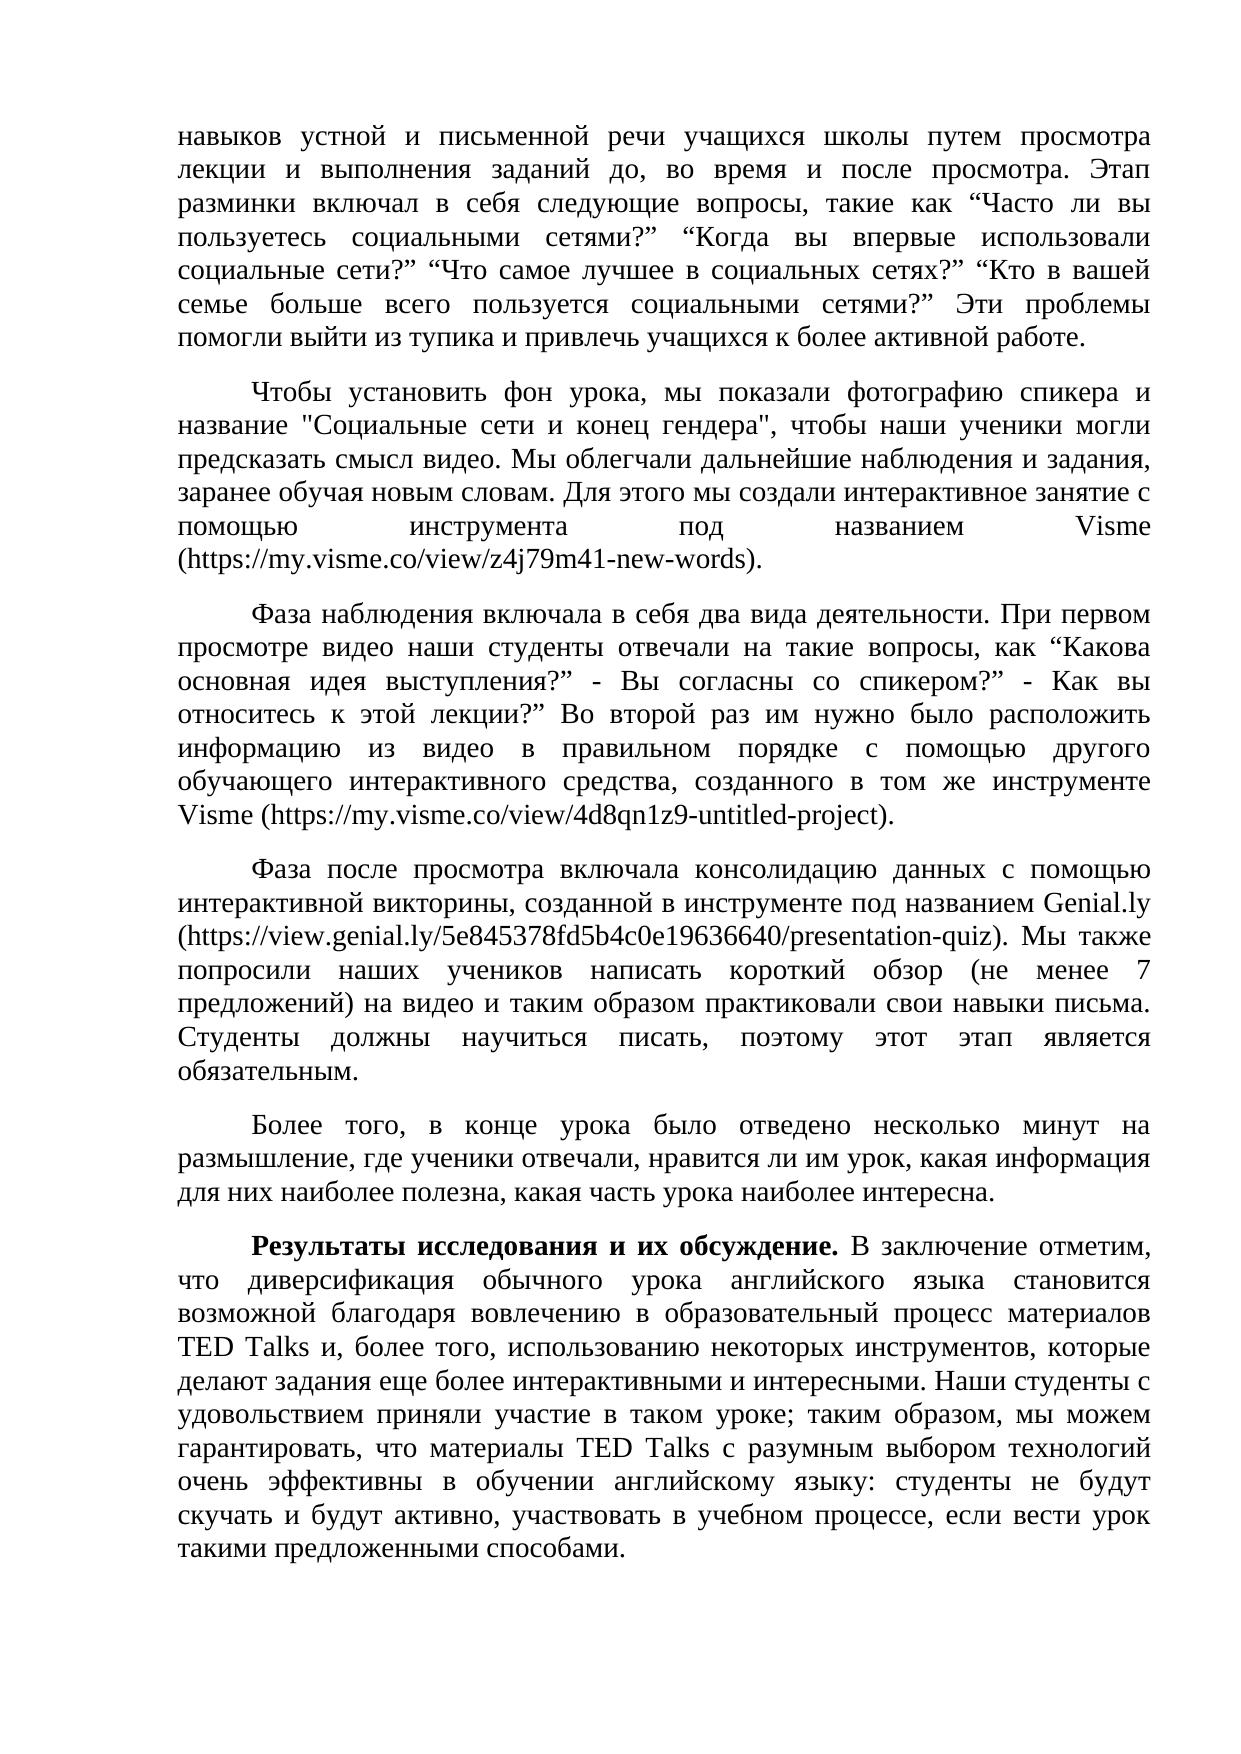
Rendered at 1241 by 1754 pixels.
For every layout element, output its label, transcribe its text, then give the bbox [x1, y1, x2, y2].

text Фаза наблюдения включала в себя два вида деятельности. При первом просмотре видео наши студенты отвечали на такие вопросы, как “Какова основная идея выступления?” - Вы согласны со спикером?” - Как вы относитесь к этой лекции?” Во второй раз им нужно было расположить информацию из видео в правильном порядке с помощью другого обучающего интерактивного средства, созданного в том же инструменте Visme (https://my.visme.co/view/4d8qn1z9-untitled-project). [177, 596, 1152, 831]
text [177, 118, 1152, 353]
text Более того, в конце урока было отведено несколько минут на размышление, где ученики отвечали, нравится ли им урок, какая информация для них наиболее полезна, какая часть урока наиболее интересна. [177, 1107, 1152, 1208]
text Чтобы установить фон урока, мы показали фотографию спикера и название "Социальные сети и конец гендера", чтобы наши ученики могли предсказать смысл видео. Мы облегчали дальнейшие наблюдения и задания, заранее обучая новым словам. Для этого мы создали интерактивное занятие с помощью инструмента под названием Visme (https://my.visme.co/view/z4j79m41-new-words). [177, 374, 1152, 575]
text Результаты исследования и их обсуждение. В заключение отметим, что диверсификация обычного урока английского языка становится возможной благодаря вовлечению в образовательный процесс материалов TED Talks и, более того, использованию некоторых инструментов, которые делают задания еще более интерактивными и интересными. Наши студенты с удовольствием приняли участие в таком уроке; таким образом, мы можем гарантировать, что материалы TED Talks с разумным выбором технологий очень эффективны в обучении английскому языку: студенты не будут скучать и будут активно, участвовать в учебном процессе, если вести урок такими предложенными способами. [177, 1228, 1152, 1564]
text Фаза после просмотра включала консолидацию данных с помощью интерактивной викторины, созданной в инструменте под названием Genial.ly (https://view.genial.ly/5e845378fd5b4c0e19636640/presentation-quiz). Мы также попросили наших учеников написать короткий обзор (не менее 7 предложений) на видео и таким образом практиковали свои навыки письма. Студенты должны научиться писать, поэтому этот этап является обязательным. [177, 851, 1152, 1086]
